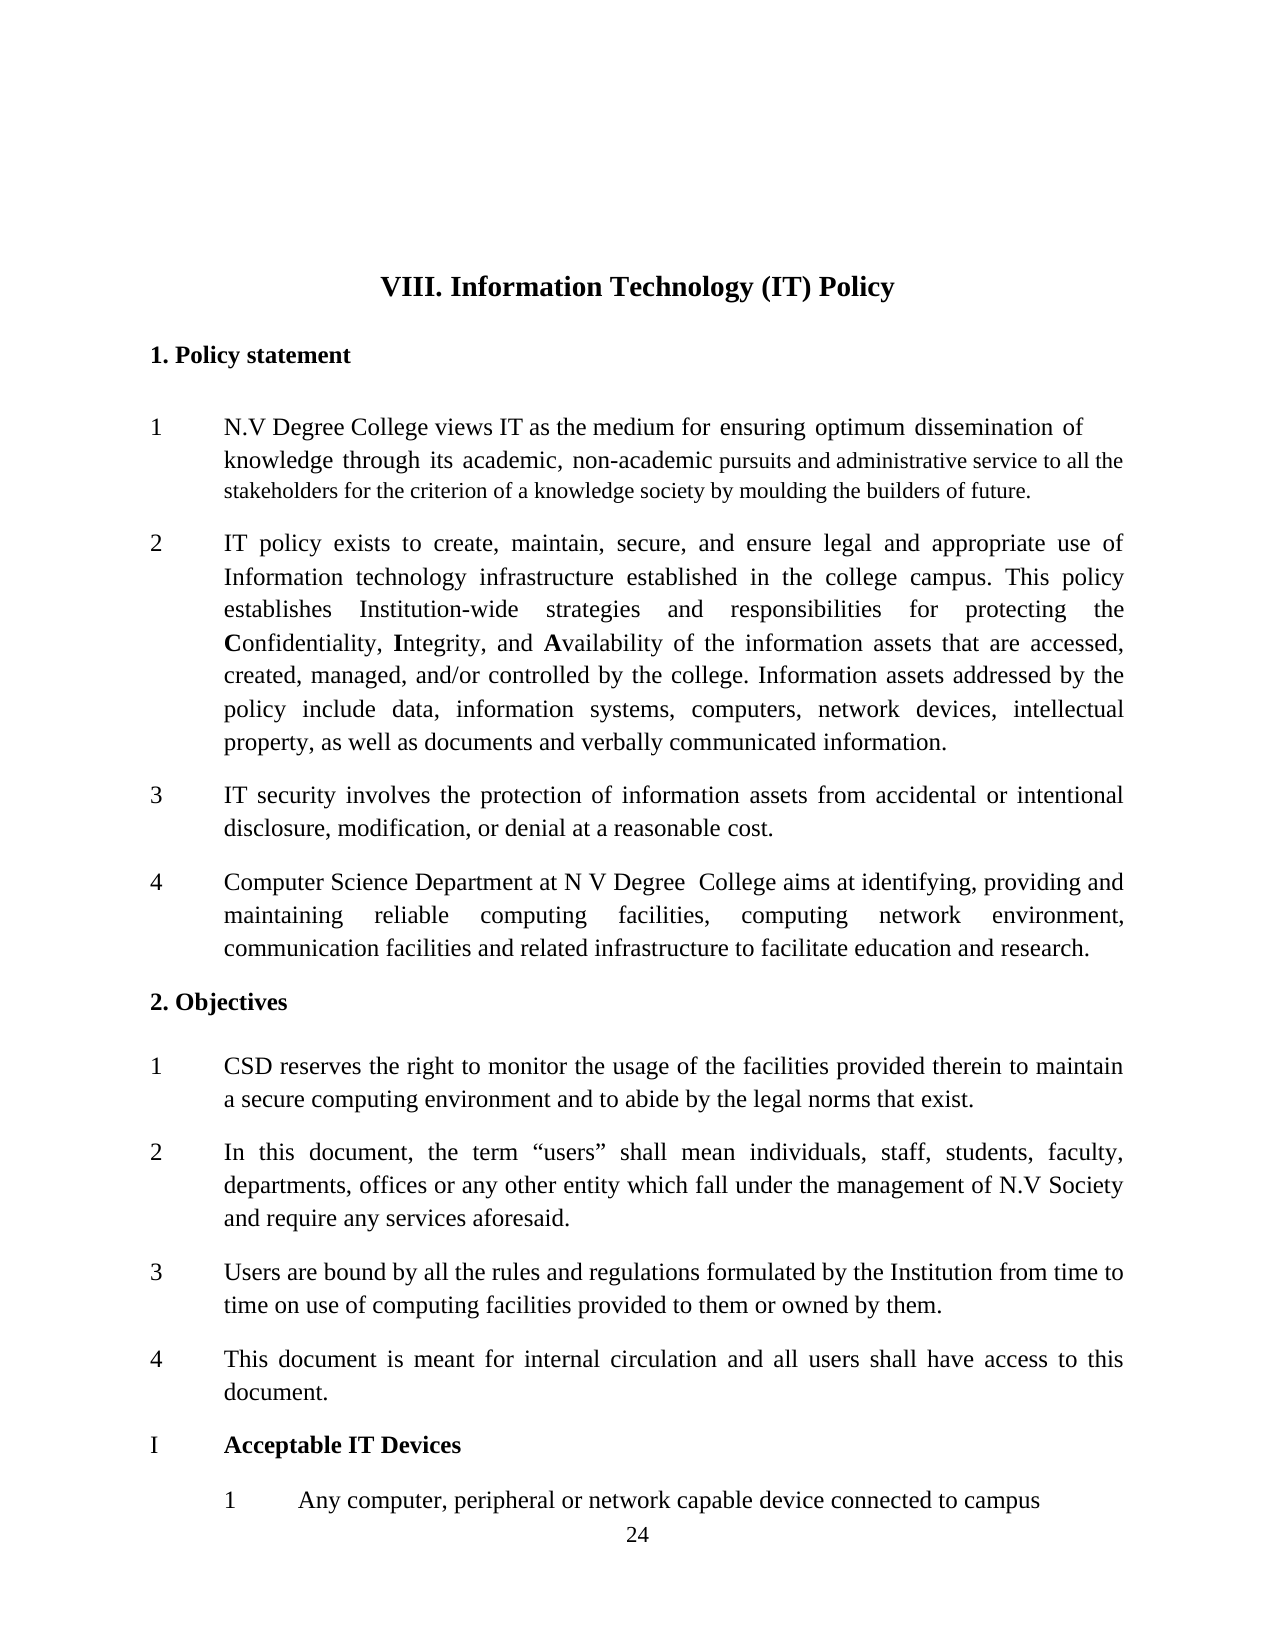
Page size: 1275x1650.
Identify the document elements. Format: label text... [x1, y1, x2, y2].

list IT security involves the protection of information assets from accidental or intentional disclosure, modification, or denial at a reasonable cost. [150, 781, 1125, 842]
list This document is meant for internal circulation and all users shall have access to this document. [150, 1344, 1124, 1406]
list N.V Degree College views IT as the medium for ensuring optimum dissemination of knowledge through its academic, non-academic pursuits and administrative service to all the stakeholders for the criterion of a knowledge society by moulding the builders of future. [150, 412, 1134, 504]
subtitle Objectives [150, 987, 1271, 1016]
list In this document, the term “users” shall mean individuals, staff, students, faculty, departments, offices or any other entity which fall under the management of N.V Society and require any services aforesaid. [150, 1137, 1125, 1232]
subtitle I Acceptable IT Devices [150, 1431, 1271, 1459]
list CSD reserves the right to monitor the usage of the facilities provided therein to maintain a secure computing environment and to abide by the legal norms that exist. [150, 1051, 1125, 1113]
subtitle Policy statement [150, 340, 1271, 369]
list Computer Science Department at N V Degree College aims at identifying, providing and maintaining reliable computing facilities, computing network environment, communication facilities and related infrastructure to facilitate education and research. [150, 867, 1125, 962]
list IT policy exists to create, maintain, secure, and ensure legal and appropriate use of Information technology infrastructure established in the college campus. This policy establishes Institution-wide strategies and responsibilities for protecting the Confidentiality, Integrity, and Availability of the information assets that are accessed, created, managed, and/or controlled by the college. Information assets addressed by the policy include data, information systems, computers, network devices, intellectual property, as well as documents and verbally communicated information. [150, 528, 1125, 755]
subtitle Information Technology (IT) Policy [380, 269, 1271, 303]
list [224, 1485, 1125, 1513]
list Users are bound by all the rules and regulations formulated by the Institution from time to time on use of computing facilities provided to them or owned by them. [150, 1257, 1125, 1319]
